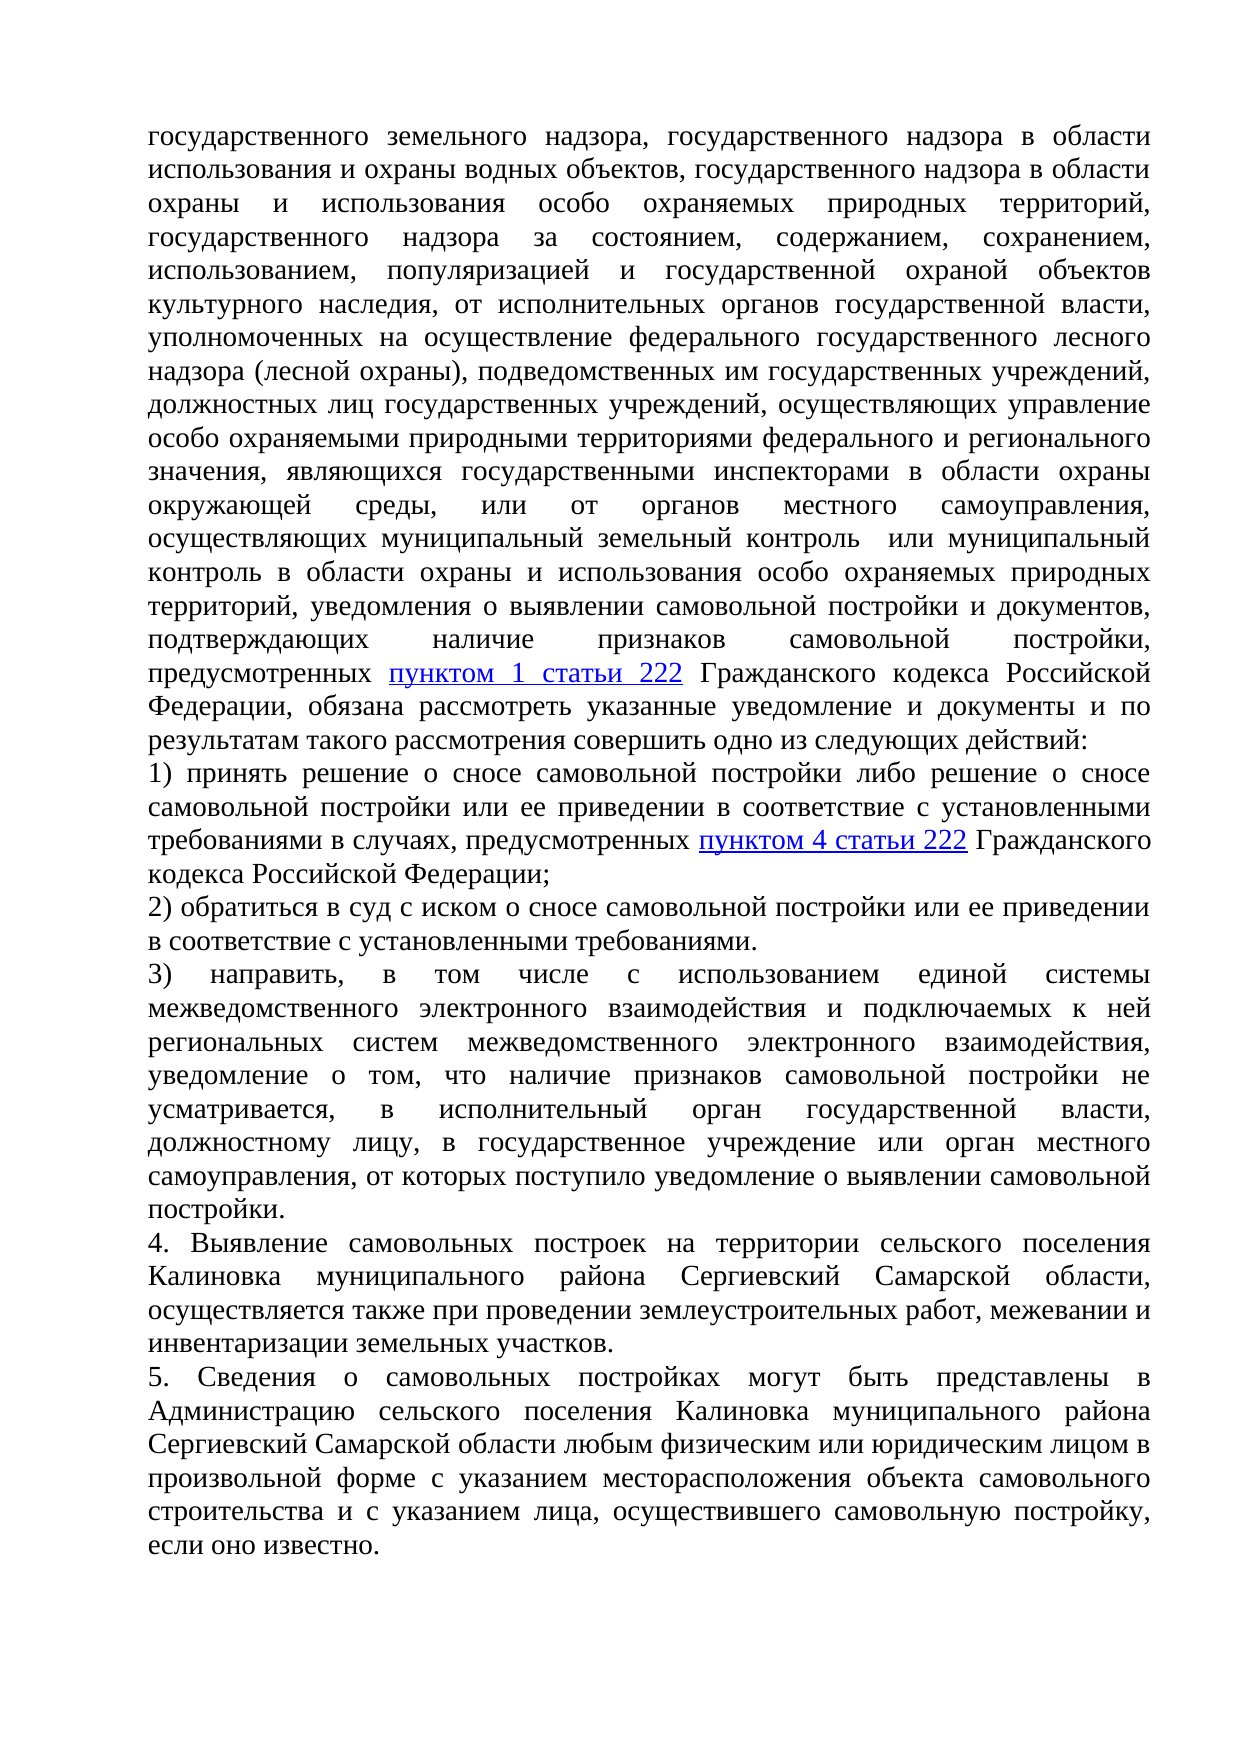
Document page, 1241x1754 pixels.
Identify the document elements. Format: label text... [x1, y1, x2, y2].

text 4. Выявление самовольных построек на территории сельского поселения Калиновка муниципального района Сергиевский Самарской области, осуществляется также при проведении землеустроительных работ, межевании и инвентаризации земельных участков. [148, 1225, 1152, 1359]
text 1) принять решение о сносе самовольной постройки либо решение о сносе самовольной постройки или ее приведении в соответствие с установленными требованиями в случаях, предусмотренных пунктом 4 статьи 222 Гражданского кодекса Российской Федерации; [148, 755, 1152, 889]
text 5. Сведения о самовольных постройках могут быть представлены в Администрацию сельского поселения Калиновка муниципального района Сергиевский Самарской области любым физическим или юридическим лицом в произвольной форме с указанием месторасположения объекта самовольного строительства и с указанием лица, осуществившего самовольную постройку, если оно известно. [148, 1359, 1152, 1560]
text 2) обратиться в суд с иском о сносе самовольной постройки или ее приведении в соответствие с установленными требованиями. [148, 889, 1152, 957]
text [148, 118, 1152, 755]
text 3) направить, в том числе с использованием единой системы межведомственного электронного взаимодействия и подключаемых к ней региональных систем межведомственного электронного взаимодействия, уведомление о том, что наличие признаков самовольной постройки не усматривается, в исполнительный орган государственной власти, должностному лицу, в государственное учреждение или орган местного самоуправления, от которых поступило уведомление о выявлении самовольной постройки. [148, 957, 1152, 1225]
